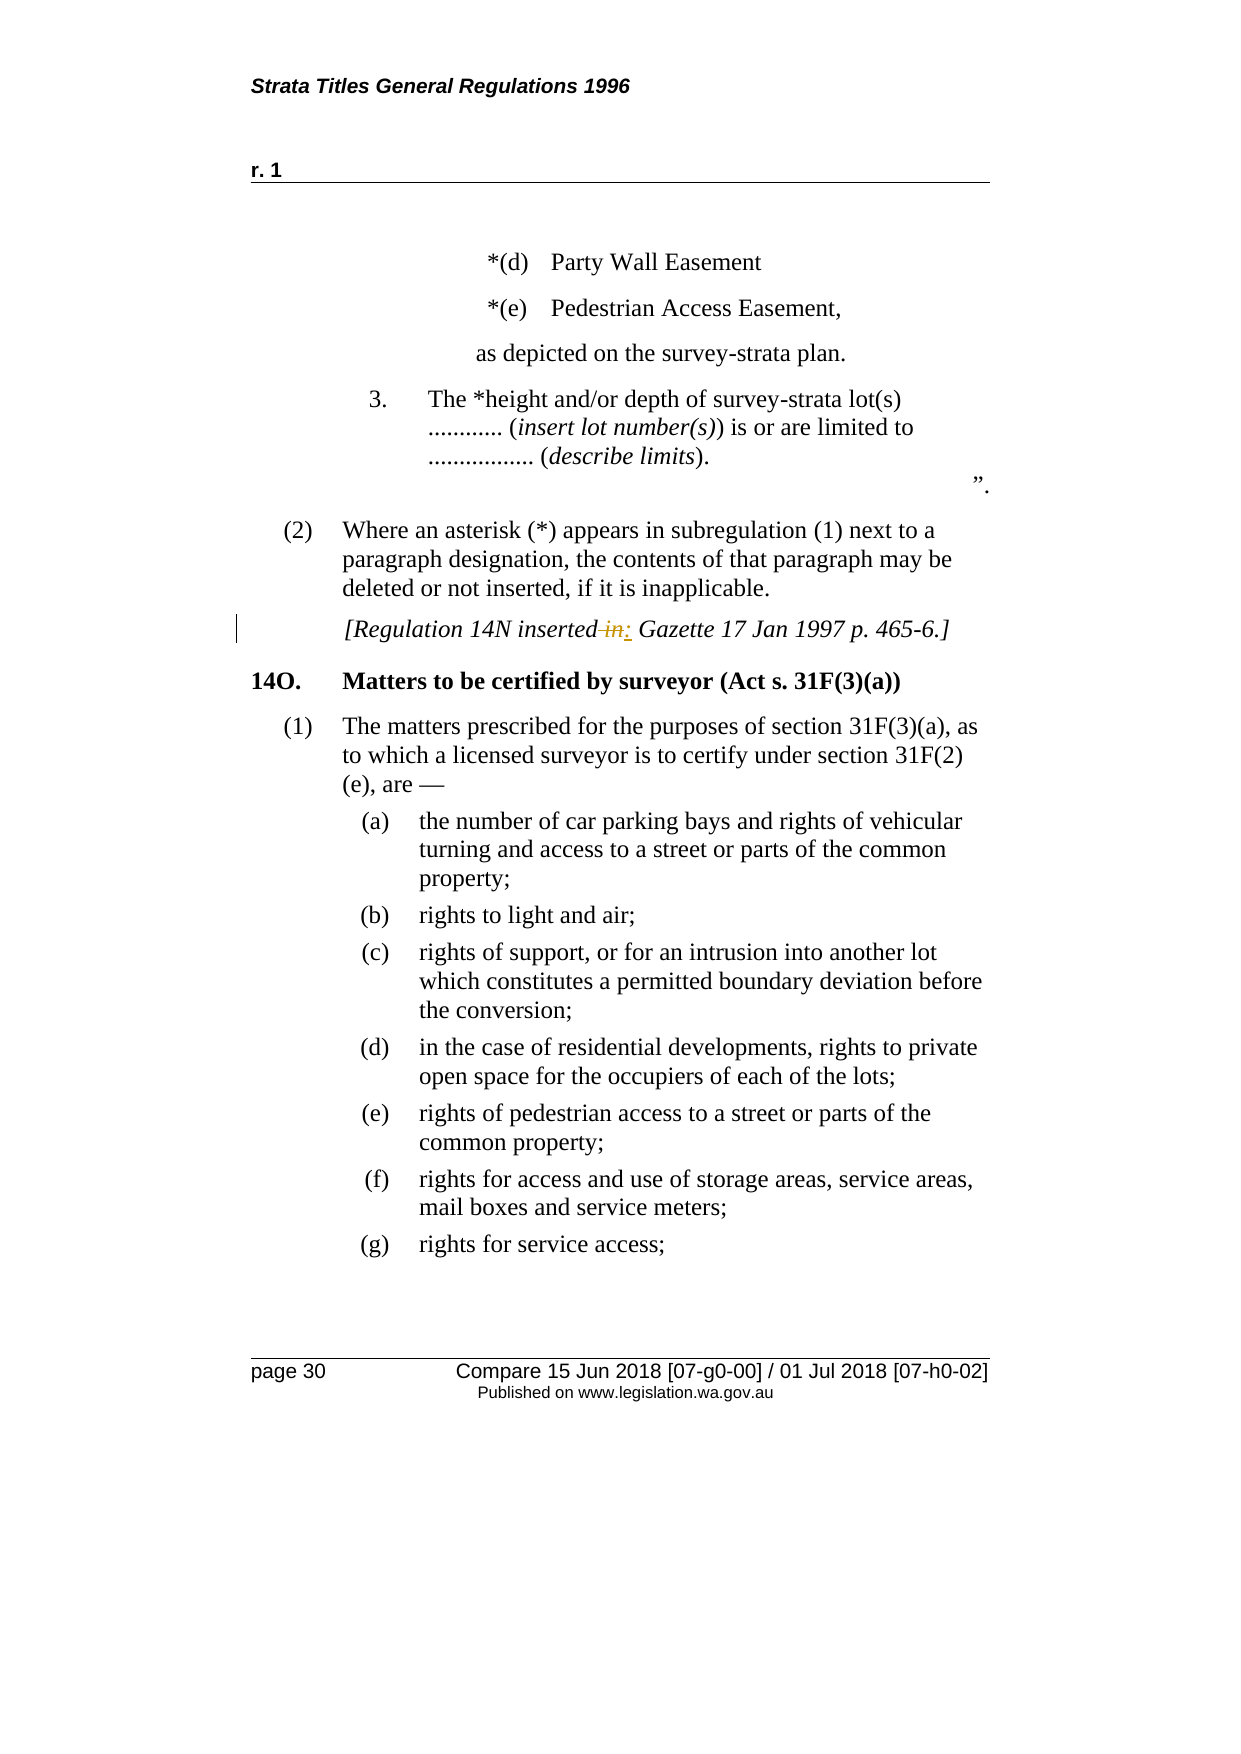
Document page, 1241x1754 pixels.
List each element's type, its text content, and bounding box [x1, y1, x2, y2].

text ................. (describe limits). [369, 441, 930, 470]
text (e) rights of pedestrian access to a street or parts of the common property; [251, 1098, 990, 1155]
text *(e) Pedestrian Access Easement, [428, 293, 930, 322]
text ............ (insert lot number(s)) is or are limited to [369, 412, 930, 441]
text as depicted on the survey-strata plan. [369, 338, 930, 367]
text (2) Where an asterisk (*) appears in subregulation (1) next to a paragraph designation, the contents of that paragraph may be deleted or not inserted, if it is inapplicable. [251, 515, 990, 602]
text (c) rights of support, or for an intrusion into another lot which constitutes a permitted boundary deviation before the conversion; [251, 937, 990, 1024]
text (b) rights to light and air; [251, 900, 990, 929]
text 3. The *height and/or depth of survey-strata lot(s) [369, 384, 930, 412]
text [Regulation 14N inserted Gazette 17 Jan 1997 p. 465-6.] [251, 614, 990, 643]
text *(d) Party Wall Easement [428, 247, 930, 276]
text (1) The matters prescribed for the purposes of section 31F(3)(a), as to which a licensed surveyor is to certify under section 31F(2)(e), are — [251, 711, 990, 797]
text (d) in the case of residential developments, rights to private open space for the occupiers of each of the lots; [251, 1032, 990, 1089]
subtitle 14O. Matters to be certified by surveyor (Act s. 31F(3)(a)) [251, 666, 990, 694]
text (a) the number of car parking bays and rights of vehicular turning and access to a street or parts of the common property; [251, 806, 990, 892]
text ”. [251, 470, 990, 499]
text (f) rights for access and use of storage areas, service areas, mail boxes and service meters; [251, 1164, 990, 1221]
text (g) rights for service access; [251, 1229, 990, 1258]
